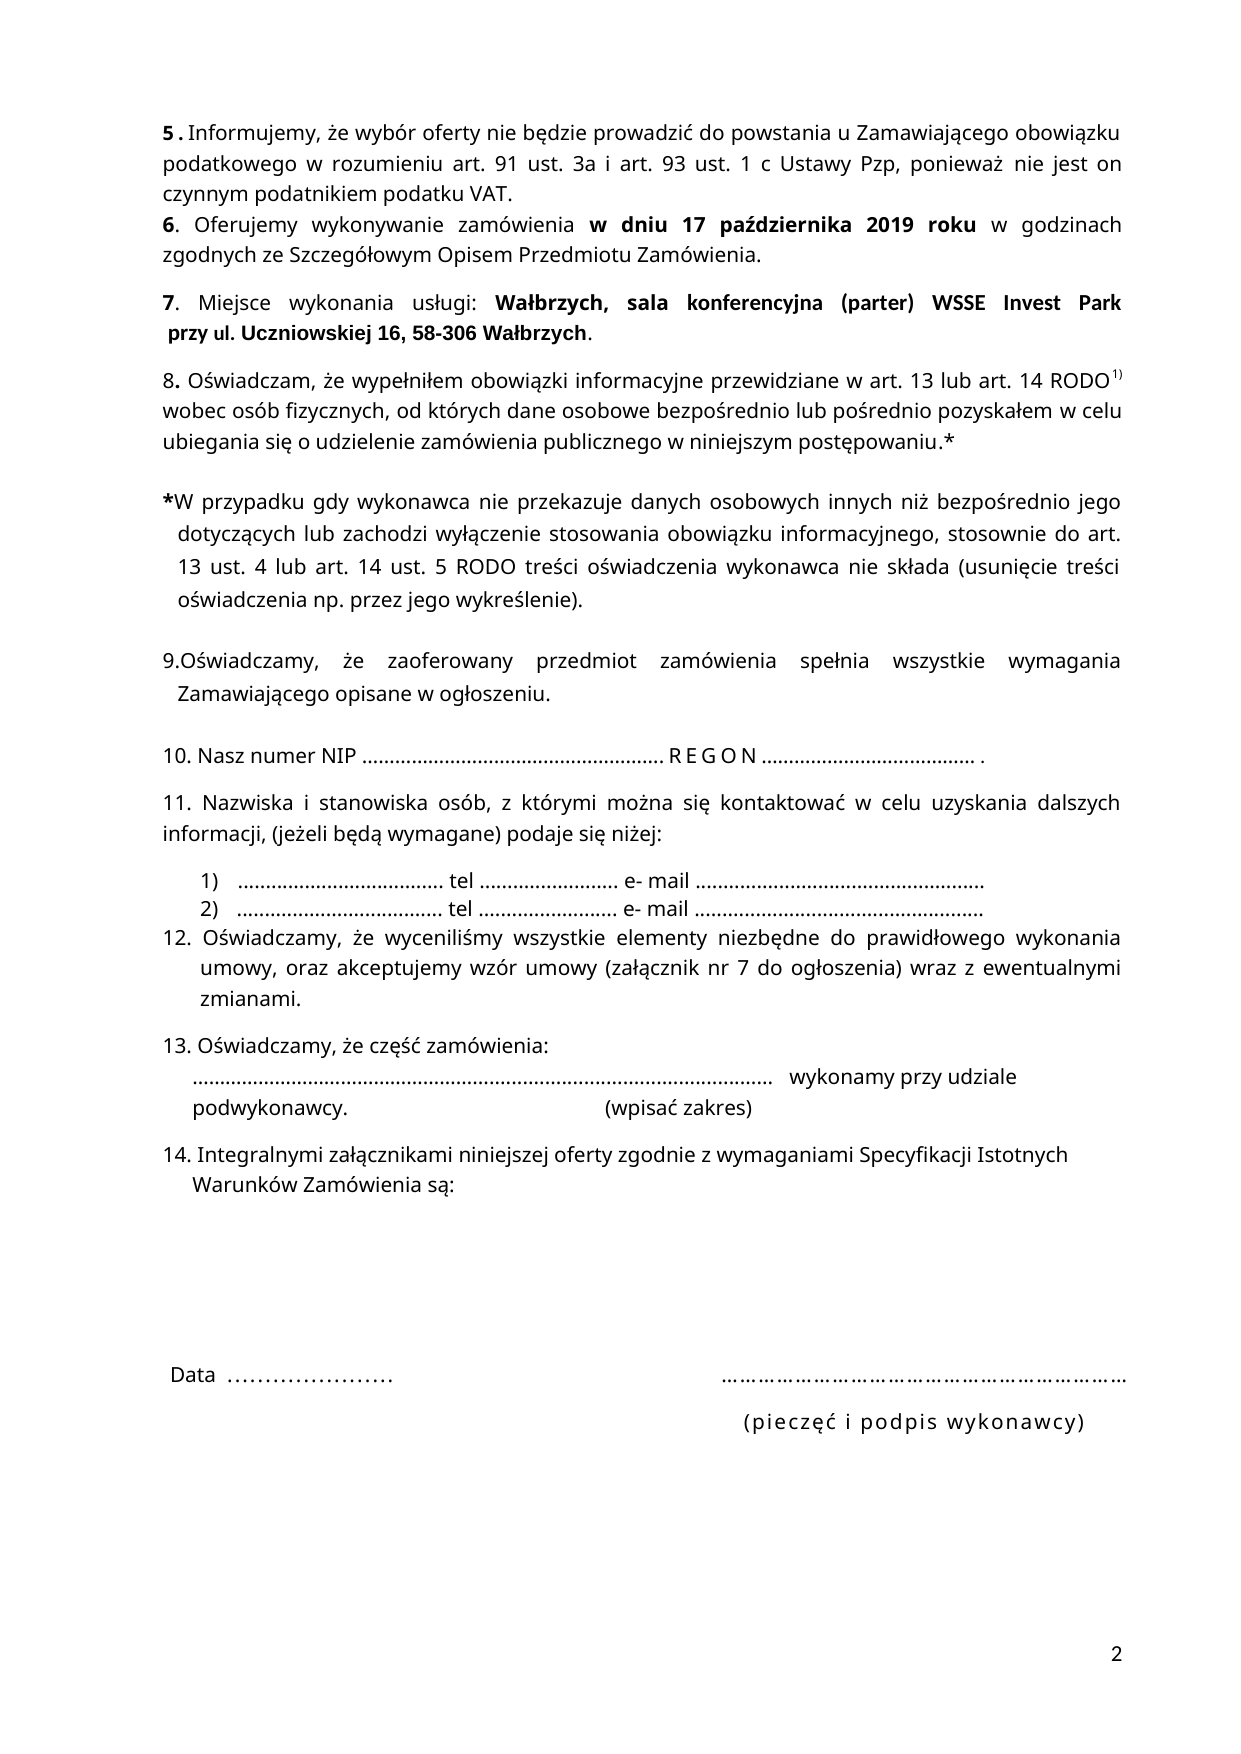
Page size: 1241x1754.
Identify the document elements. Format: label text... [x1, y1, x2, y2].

text 9.Oświadczamy, że zaoferowany przedmiot zamówienia spełnia wszystkie wymagania Zamawiającego opisane w ogłoszeniu. [162, 646, 1122, 707]
text 11. Nazwiska i stanowiska osób, z którymi można się kontaktować w celu uzyskania dalszych informacji, (jeżeli będą wymagane) podaje się niżej: [162, 788, 1122, 847]
text 8. Oświadczam, że wypełniłem obowiązki informacyjne przewidziane w art. 13 lub art. 14 RODO1) wobec osób fizycznych, od których dane osobowe bezpośrednio lub pośrednio pozyskałem w celu ubiegania się o udzielenie zamówienia publicznego w niniejszym postępowaniu.* [162, 366, 1122, 456]
text 7. Miejsce wykonania usługi: Wałbrzych, sala konferencyjna (parter) WSSE Invest Park przy ul. Uczniowskiej 16, 58-306 Wałbrzych. [162, 288, 1122, 347]
list ..................................... tel ......................... e- mail .................................................... [200, 866, 1122, 894]
text *W przypadku gdy wykonawca nie przekazuje danych osobowych innych niż bezpośrednio jego dotyczących lub zachodzi wyłączenie stosowania obowiązku informacyjnego, stosownie do art. 13 ust. 4 lub art. 14 ust. 5 RODO treści oświadczenia wykonawca nie składa (usunięcie treści oświadczenia np. przez jego wykreślenie). [162, 487, 1122, 613]
text 10. Nasz numer NIP ……………………………………………….REGON………………………………… . [162, 741, 1122, 769]
table_header ………………………………………………………… (pieczęć i podpis wykonawcy) [676, 1313, 1164, 1454]
text 14. Integralnymi załącznikami niniejszej oferty zgodnie z wymaganiami Specyfikacji Istotnych Warunków Zamówienia są: [162, 1140, 1122, 1199]
table_header Data ...................... [163, 1313, 676, 1454]
text 6. Oferujemy wykonywanie zamówienia w dniu 17 października 2019 roku w godzinach zgodnych ze Szczegółowym Opisem Przedmiotu Zamówienia. [162, 210, 1122, 269]
list ..................................... tel ......................... e- mail .................................................... [200, 894, 1122, 923]
text 5.Informujemy, że wybór oferty nie będzie prowadzić do powstania u Zamawiającego obowiązku podatkowego w rozumieniu art. 91 ust. 3a i art. 93 ust. 1 c Ustawy Pzp, ponieważ nie jest on czynnym podatnikiem podatku VAT. [162, 118, 1122, 208]
text 13. Oświadczamy, że część zamówienia:……………………………………………...................................................... wykonamy przy udziale podwykonawcy. (wpisać zakres) [162, 1031, 1122, 1121]
text 12. Oświadczamy, że wyceniliśmy wszystkie elementy niezbędne do prawidłowego wykonania umowy, oraz akceptujemy wzór umowy (załącznik nr 7 do ogłoszenia) wraz z ewentualnymi zmianami. [162, 923, 1122, 1013]
